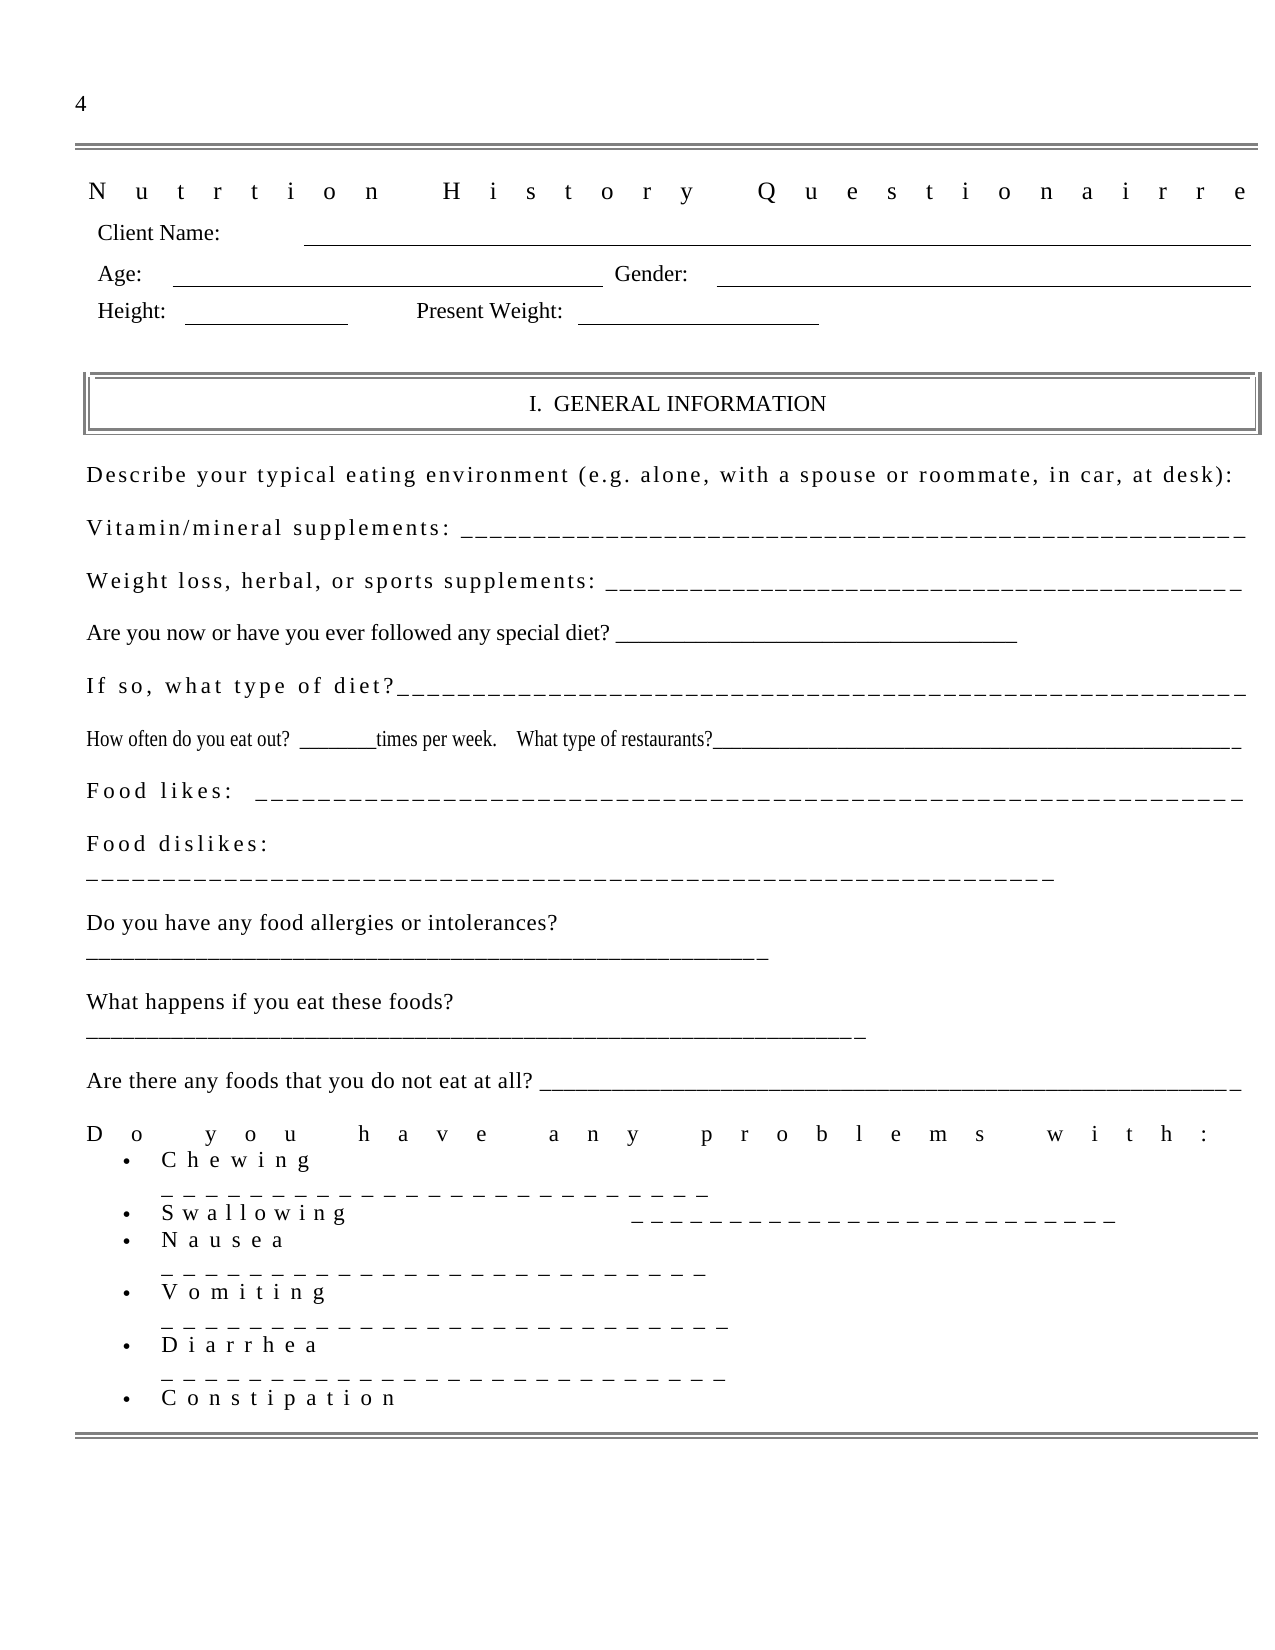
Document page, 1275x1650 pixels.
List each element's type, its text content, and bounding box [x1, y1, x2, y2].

table_header Nutrtion History Questionairre Describe your typical eating environment (e.g. alone, with a spouse or roommate, in car, at desk): Vitamin/mineral supplements: ______________________________________________________ Weight loss, herbal, or sports supplements: _____________________________________________ Are you now or have you ever followed any special diet? ___________________________________ If so, what type of diet?________________________________________________________ How often do you eat out? ________times per week. What type of restaurants?_______________________________________________________ Food likes: _______________________________________________________________ Food dislikes: _______________________________________________________________ Do you have any food allergies or intolerances? ________________________________________________________ What happens if you eat these foods? ________________________________________________________________ Are there any foods that you do not eat at all? __________________________________________________________ Do you have any problems with: Chewing _________________________ Swallowing _________________________ Nausea _________________________ Vomiting __________________________ Diarrhea __________________________ Constipation ___________________________ Acid reflux (heartburn)___________________________ Do you smoke or use tobacco products? ___________________ [75, 150, 1258, 1432]
